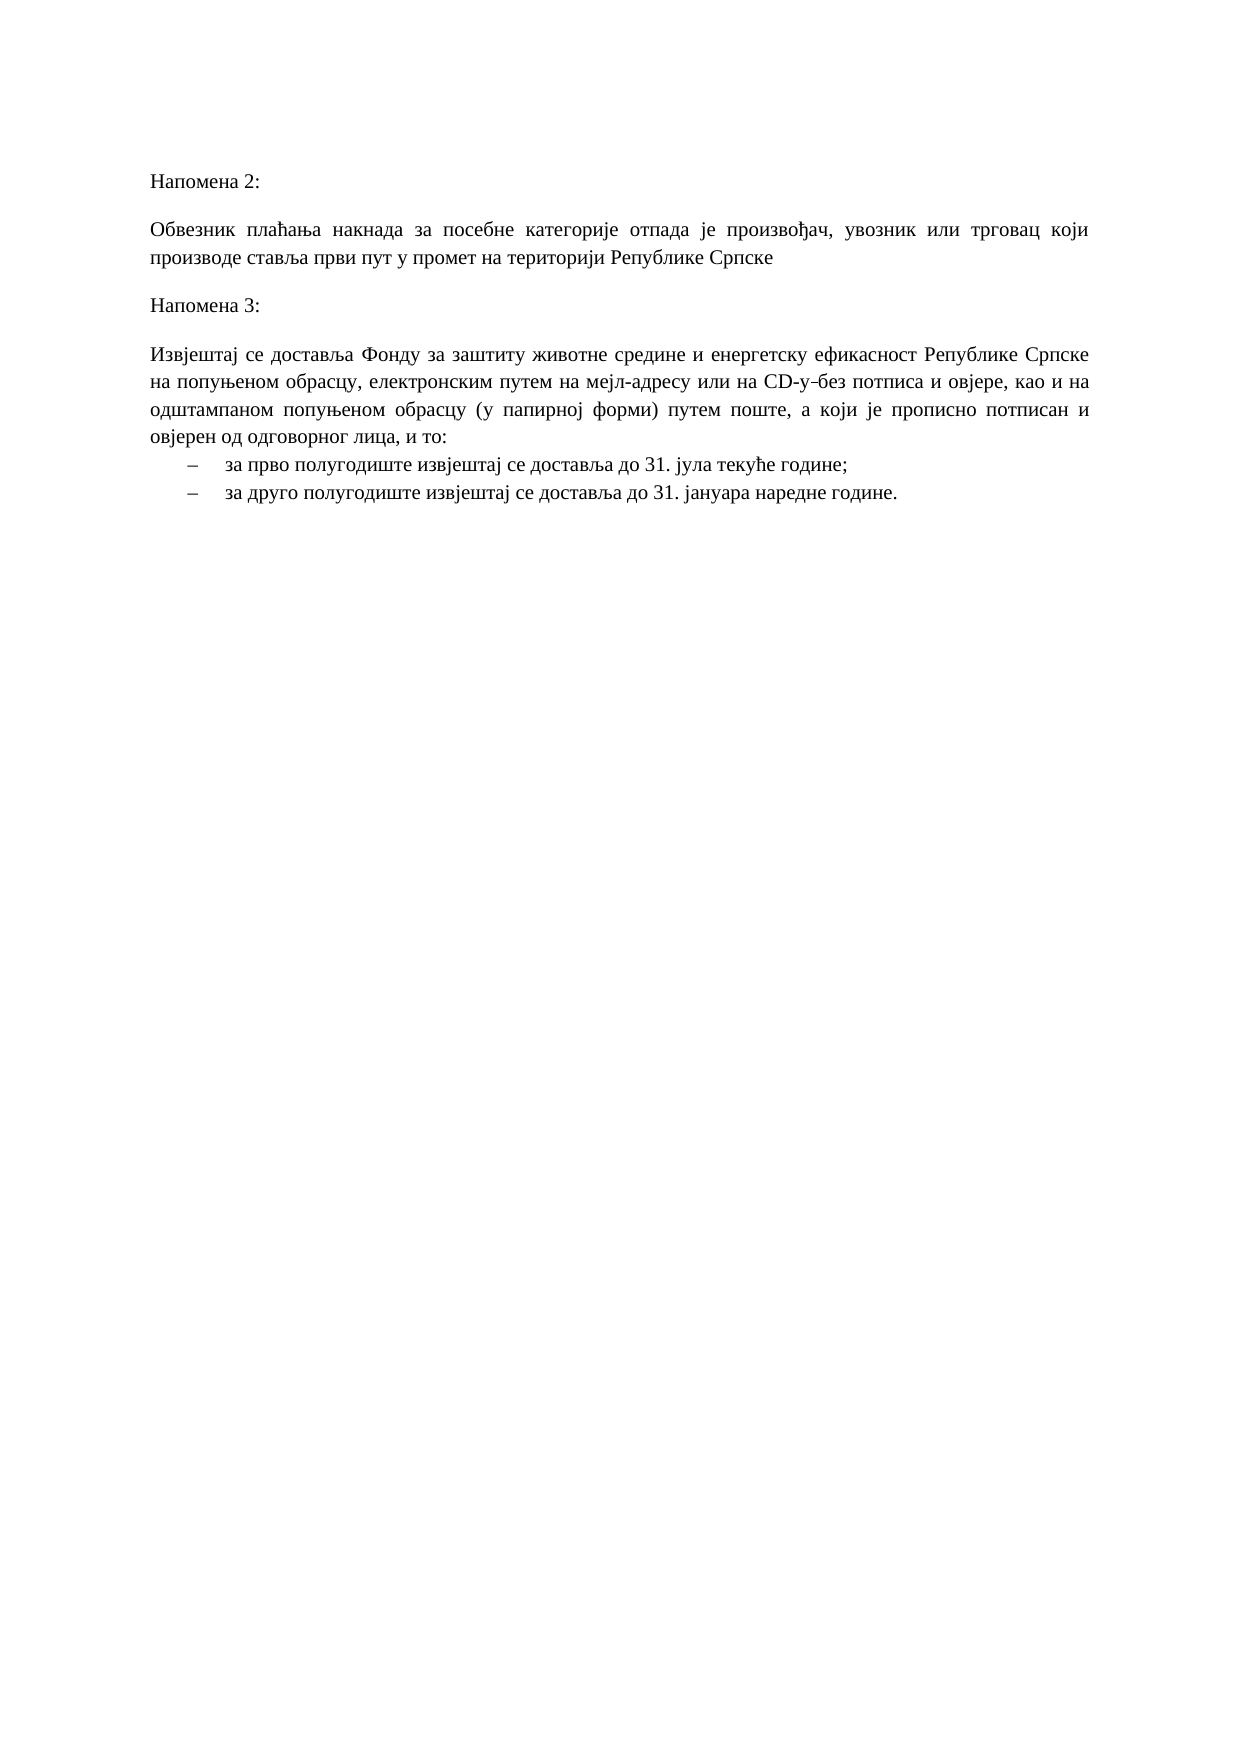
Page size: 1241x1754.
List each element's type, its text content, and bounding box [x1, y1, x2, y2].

text Извјештај се доставља Фонду за заштиту животне средине и енергетску ефикасност Републике Српске на попуњеном обрасцу, електронским путем на мејл-адресу или на CD-у без потписа и овјере, као и на одштампаном попуњеном обрасцу (у папирној форми) путем поште, а који је прописно потписан и овјерен од одговорног лица, и то: [150, 342, 1090, 448]
text Напомена 2: [150, 169, 1090, 193]
text Напомена 3: [150, 293, 1090, 317]
list за друго полугодиште извјештај се доставља до 31. јануара наредне године. [187, 480, 1090, 504]
list за прво полугодиште извјештај се доставља до 31. јула текуће године; [187, 452, 1090, 476]
text Обвезник плаћања накнада за посебне категорије отпада је произвођач, увозник или трговац који производе ставља први пут у промет на територији Републике Српске [150, 217, 1090, 269]
